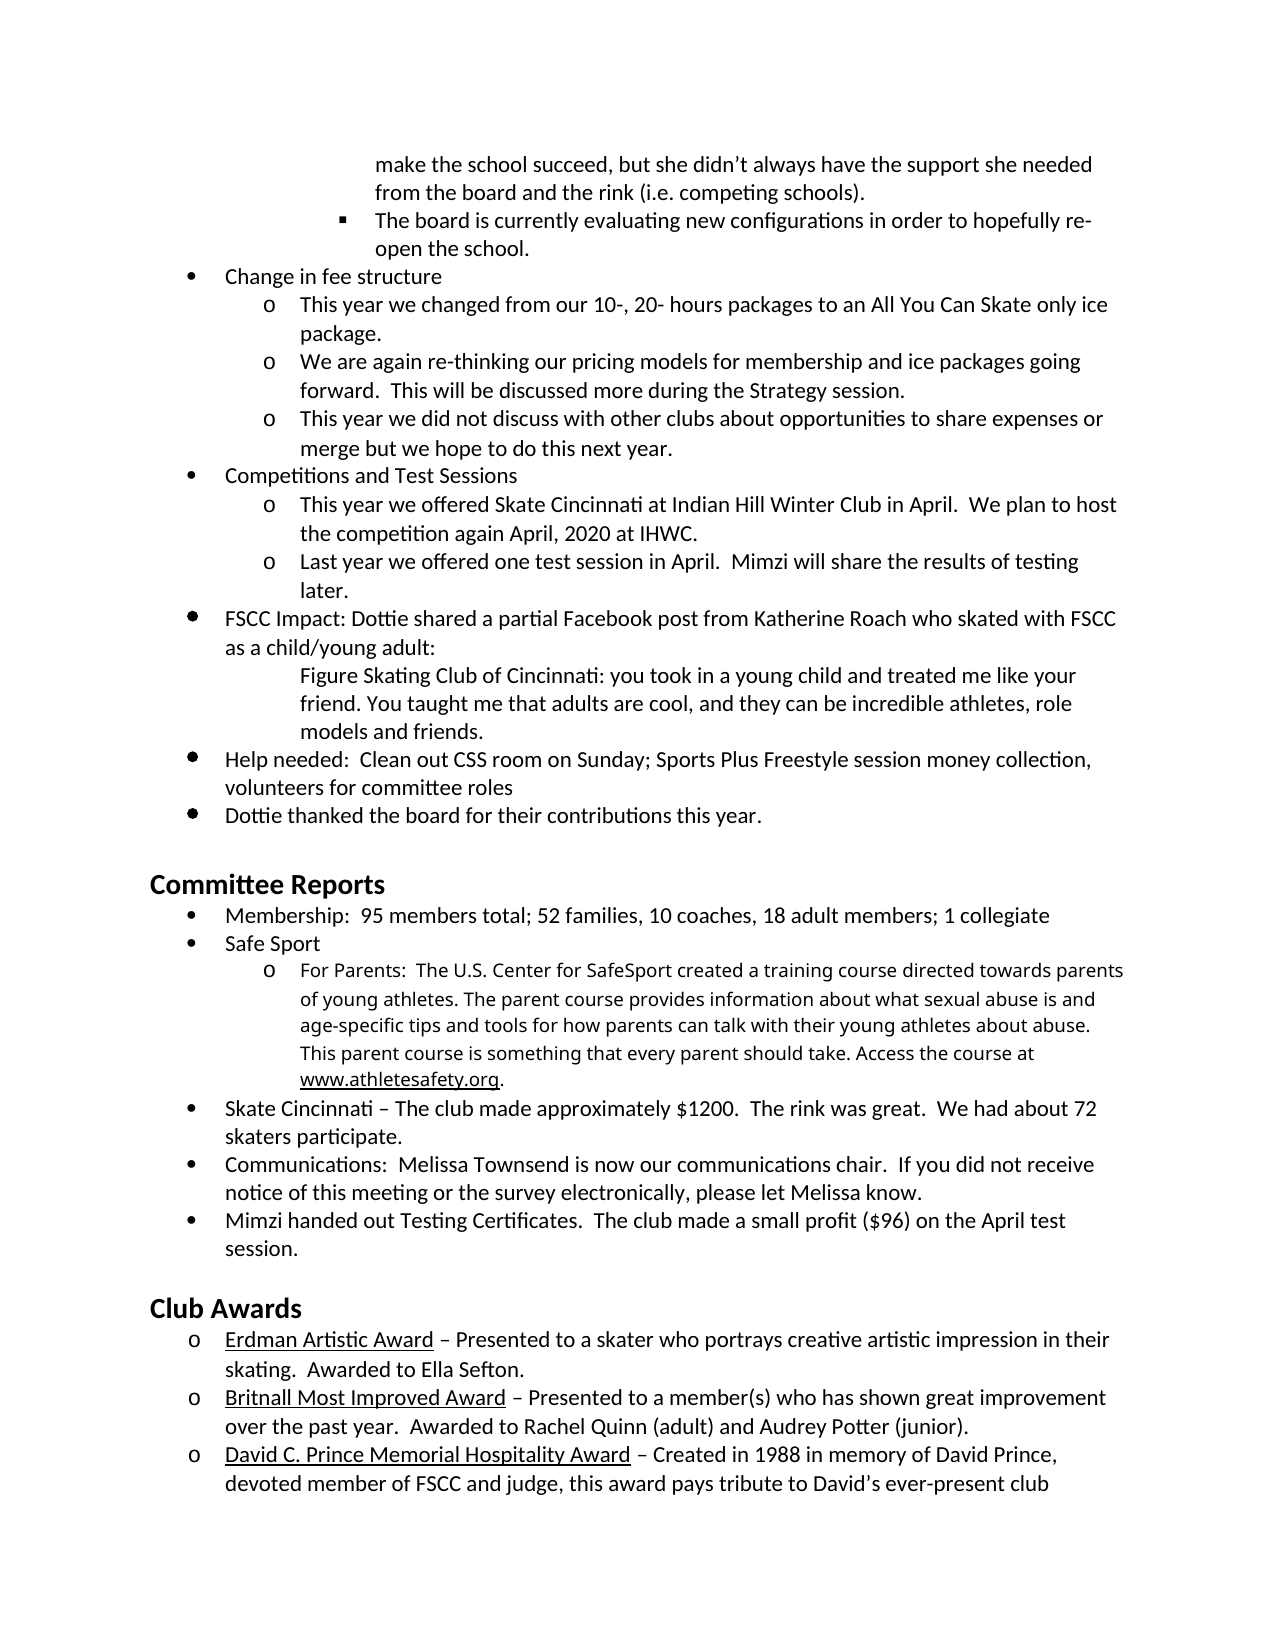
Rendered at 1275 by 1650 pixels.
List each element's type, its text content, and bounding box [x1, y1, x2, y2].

list Membership: 95 members total; 52 families, 10 coaches, 18 adult members; 1 collegiate [187, 901, 1125, 929]
list Safe Sport [187, 929, 1125, 957]
list This year we changed from our 10-, 20- hours packages to an All You Can Skate only ice package. [262, 290, 1125, 347]
list Mimzi handed out Testing Certificates. The club made a small profit ($96) on the April test session. [187, 1206, 1125, 1262]
list Competitions and Test Sessions [187, 462, 1125, 490]
list Help needed: Clean out CSS room on Sunday; Sports Plus Freestyle session money collection, volunteers for committee roles [187, 745, 1125, 801]
text Committee Reports [150, 866, 1125, 901]
list Figure Skating Club of Cincinnati: you took in a young child and treated me like your friend. You taught me that adults are cool, and they can be incredible athletes, role models and friends. [300, 661, 1125, 745]
list Change in fee structure [187, 262, 1125, 290]
list Britnall Most Improved Award – Presented to a member(s) who has shown great improvement over the past year. Awarded to Rachel Quinn (adult) and Audrey Potter (junior). [187, 1383, 1125, 1440]
list Communications: Melissa Townsend is now our communications chair. If you did not receive notice of this meeting or the survey electronically, please let Melissa know. [187, 1150, 1125, 1206]
list Last year we offered one test session in April. Mimzi will share the results of testing later. [262, 547, 1125, 604]
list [187, 1440, 1125, 1497]
list This year we offered Skate Cincinnati at Indian Hill Winter Club in April. We plan to host the competition again April, 2020 at IHWC. [262, 490, 1125, 547]
list Skate Cincinnati – The club made approximately $1200. The rink was great. We had about 72 skaters participate. [187, 1094, 1125, 1150]
text Club Awards [150, 1290, 1125, 1326]
list Erdman Artistic Award – Presented to a skater who portrays creative artistic impression in their skating. Awarded to Ella Sefton. [187, 1326, 1125, 1383]
list FSCC Impact: Dottie shared a partial Facebook post from Katherine Roach who skated with FSCC as a child/young adult: [187, 604, 1125, 661]
list Dottie thanked the board for their contributions this year. [187, 801, 1125, 830]
list We are again re-thinking our pricing models for membership and ice packages going forward. This will be discussed more during the Strategy session. [262, 347, 1125, 404]
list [337, 150, 1125, 206]
list This year we did not discuss with other clubs about opportunities to share expenses or merge but we hope to do this next year. [262, 404, 1125, 462]
list For Parents: The U.S. Center for SafeSport created a training course directed towards parents of young athletes. The parent course provides information about what sexual abuse is and age-specific tips and tools for how parents can talk with their young athletes about abuse. This parent course is something that every parent should take. Access the course at www.athletesafety.org. [262, 957, 1125, 1092]
list The board is currently evaluating new configurations in order to hopefully re-open the school. [337, 206, 1125, 262]
